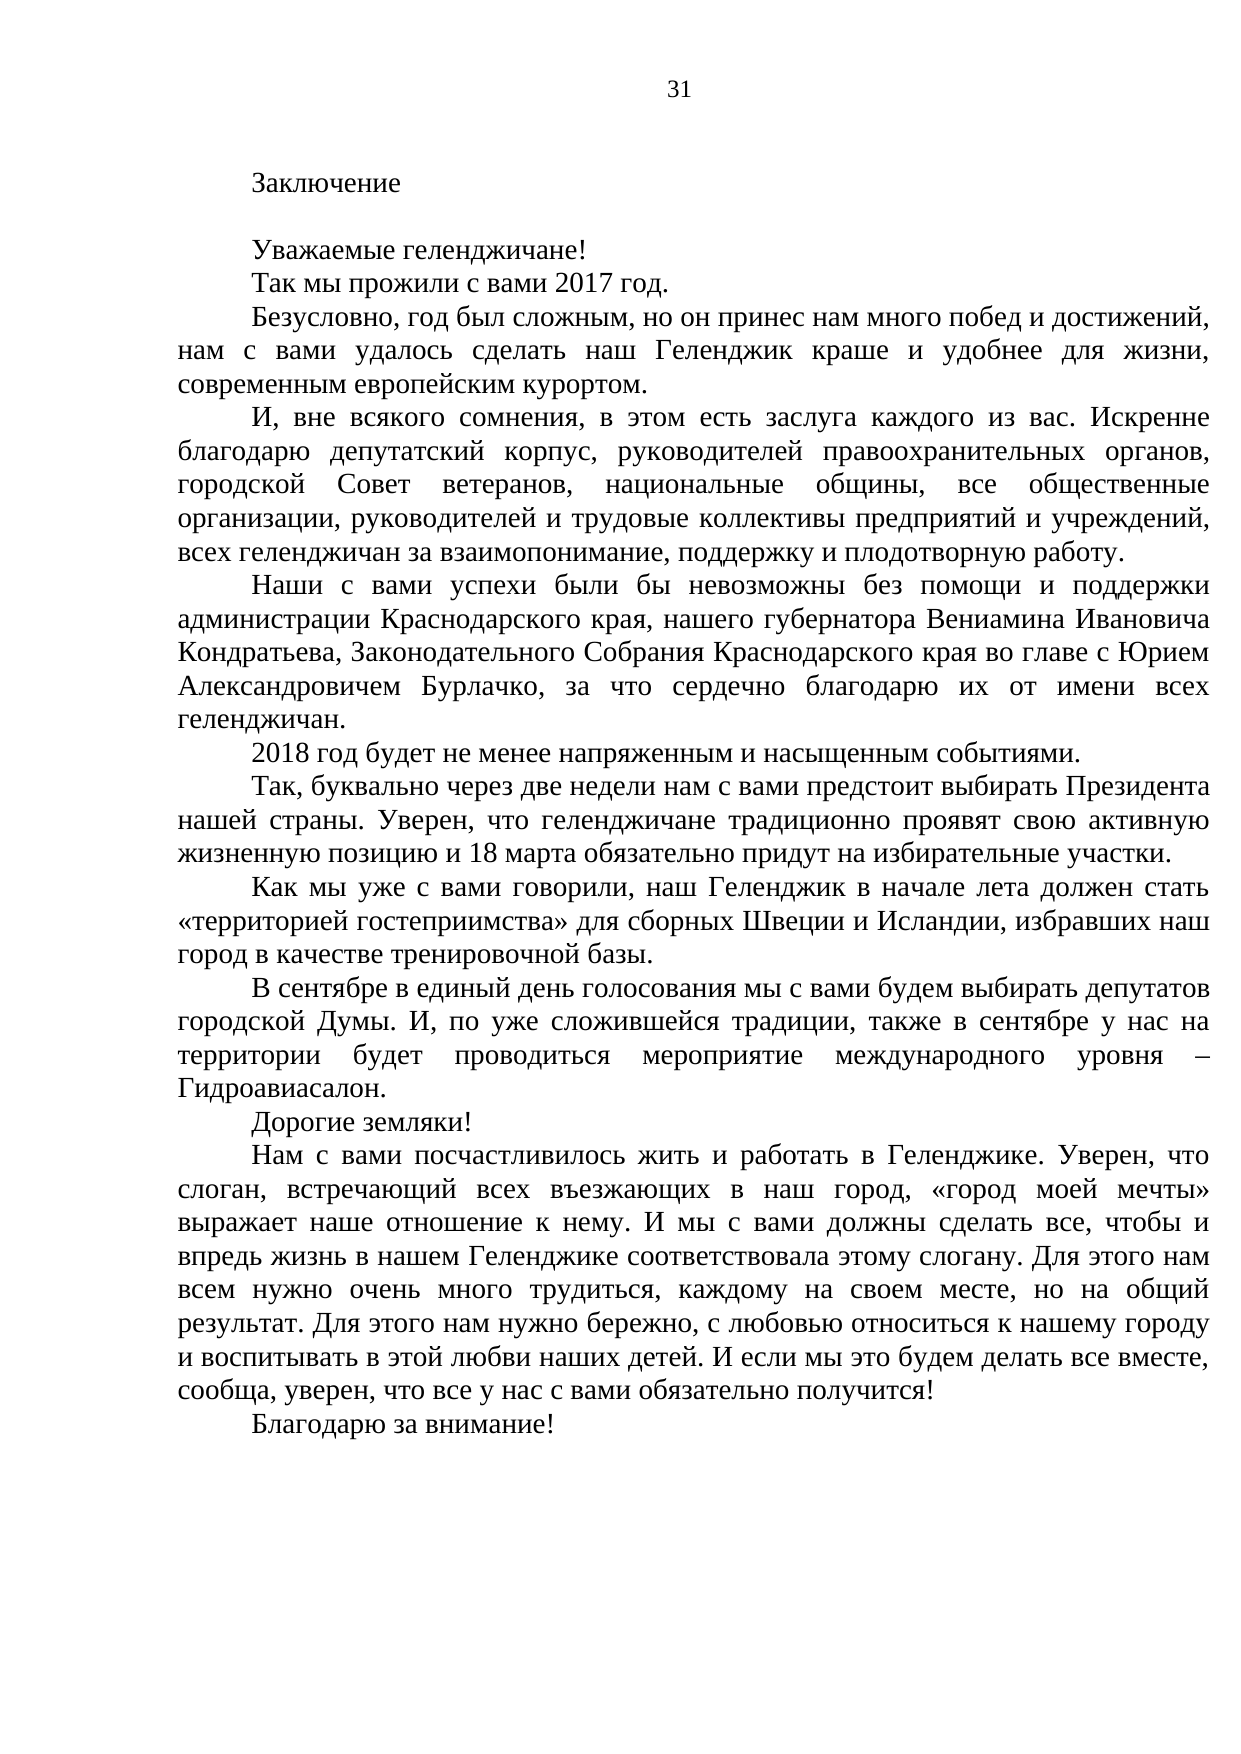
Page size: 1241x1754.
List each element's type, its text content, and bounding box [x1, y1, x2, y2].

text И, вне всякого сомнения, в этом есть заслуга каждого из вас. Искренне благодарю депутатский корпус, руководителей правоохранительных органов, городской Совет ветеранов, национальные общины, все общественные организации, руководителей и трудовые коллективы предприятий и учреждений, всех геленджичан за взаимопонимание, поддержку и плодотворную работу. [177, 399, 1211, 567]
text 2018 год будет не менее напряженным и насыщенным событиями. [177, 735, 1211, 768]
text Как мы уже с вами говорили, наш Геленджик в начале лета должен стать «территорией гостеприимства» для сборных Швеции и Исландии, избравших наш город в качестве тренировочной базы. [177, 869, 1211, 970]
text Так мы прожили с вами 2017 год. [177, 265, 1211, 299]
text Благодарю за внимание! [177, 1406, 1211, 1439]
text В сентябре в единый день голосования мы с вами будем выбирать депутатов городской Думы. И, по уже сложившейся традиции, также в сентябре у нас на территории будет проводиться мероприятие международного уровня – Гидроавиасалон. [177, 970, 1211, 1104]
text Наши с вами успехи были бы невозможны без помощи и поддержки администрации Краснодарского края, нашего губернатора Вениамина Ивановича Кондратьева, Законодательного Собрания Краснодарского края во главе с Юрием Александровичем Бурлачко, за что сердечно благодарю их от имени всех геленджичан. [177, 567, 1211, 735]
text Дорогие земляки! [177, 1104, 1211, 1137]
text Безусловно, год был сложным, но он принес нам много побед и достижений, нам с вами удалось сделать наш Геленджик краше и удобнее для жизни, современным европейским курортом. [177, 299, 1211, 399]
text Заключение [177, 165, 1211, 198]
text Уважаемые геленджичане! [177, 232, 1211, 265]
text Так, буквально через две недели нам с вами предстоит выбирать Президента нашей страны. Уверен, что геленджичане традиционно проявят свою активную жизненную позицию и 18 марта обязательно придут на избирательные участки. [177, 768, 1211, 869]
text Нам с вами посчастливилось жить и работать в Геленджике. Уверен, что слоган, встречающий всех въезжающих в наш город, «город моей мечты» выражает наше отношение к нему. И мы с вами должны сделать все, чтобы и впредь жизнь в нашем Геленджике соответствовала этому слогану. Для этого нам всем нужно очень много трудиться, каждому на своем месте, но на общий результат. Для этого нам нужно бережно, с любовью относиться к нашему городу и воспитывать в этой любви наших детей. И если мы это будем делать все вместе, сообща, уверен, что все у нас с вами обязательно получится! [177, 1137, 1211, 1406]
